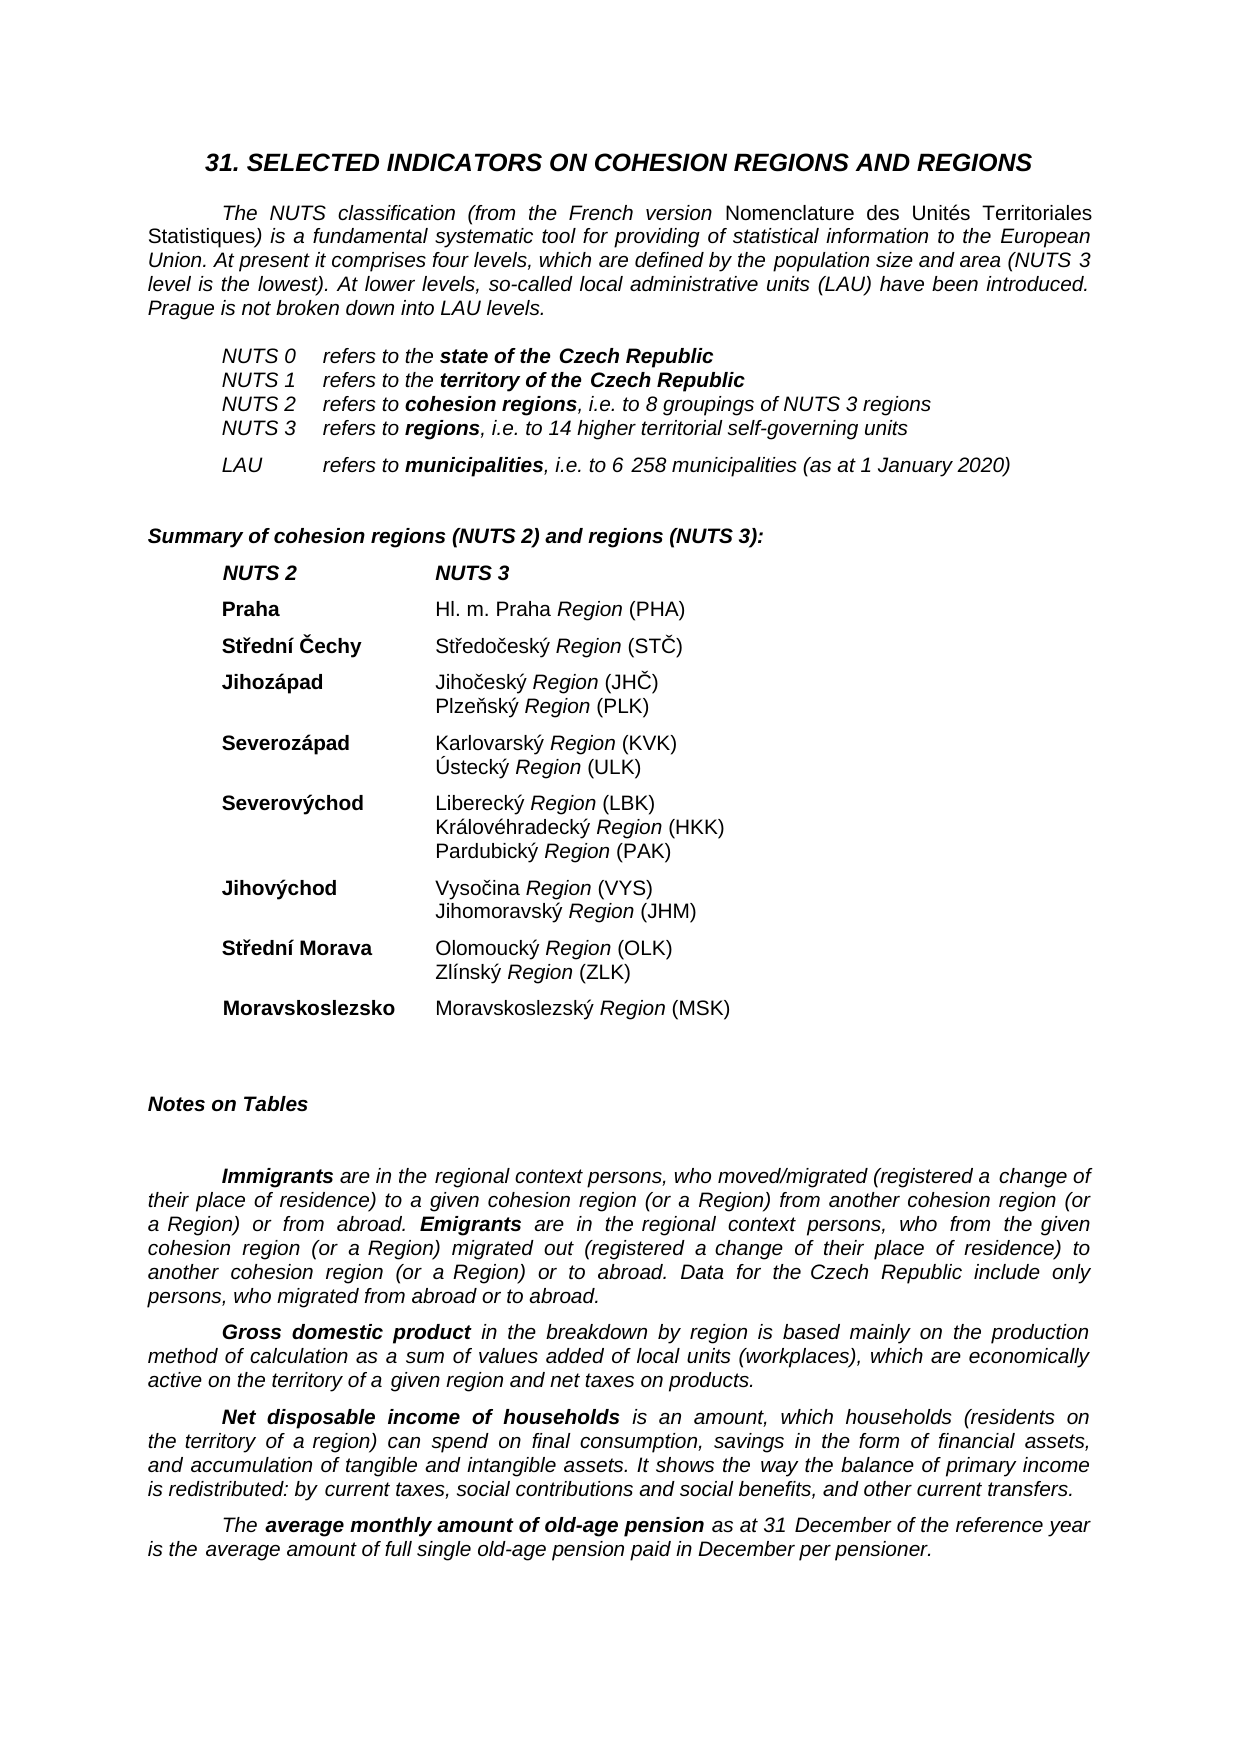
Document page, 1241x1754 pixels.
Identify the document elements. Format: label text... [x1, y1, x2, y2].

text Střední Čechy Středočeský Region (STČ) [222, 634, 1092, 658]
text The NUTS classification (from the French version Nomenclature des Unités Territoriales Statistiques) is a fundamental systematic tool for providing of statistical information to the European Union. At present it comprises four levels, which are defined by the population size and area (NUTS 3 level is the lowest). At lower levels, so-called local administrative units (LAU) have been introduced. Prague is not broken down into LAU levels. [148, 200, 1092, 320]
text Summary of cohesion regions (NUTS 2) and regions (NUTS 3): [148, 524, 1092, 548]
text Immigrants are in the regional context persons, who moved/migrated (registered a change of their place of residence) to a given cohesion region (or a Region) from another cohesion region (or a Region) or from abroad. Emigrants are in the regional context persons, who from the given cohesion region (or a Region) migrated out (registered a change of their place of residence) to another cohesion region (or a Region) or to abroad. Data for the Czech Republic include only persons, who migrated from abroad or to abroad. [148, 1164, 1092, 1308]
text Severovýchod Liberecký Region (LBK) [222, 791, 1092, 815]
text 31. SELECTED INDICATORS ON COHESION REGIONS AND REGIONS [148, 148, 1092, 176]
text The average monthly amount of old-age pension as at 31 December of the reference year is the average amount of full single old-age pension paid in December per pensioner. [148, 1513, 1092, 1561]
text Jihozápad Jihočeský Region (JHČ) [222, 670, 1092, 694]
text Severozápad Karlovarský Region (KVK) [222, 731, 1092, 754]
text Net disposable income of households is an amount, which households (residents on the territory of a region) can spend on final consumption, savings in the form of financial assets, and accumulation of tangible and intangible assets. It shows the way the balance of primary income is redistributed: by current taxes, social contributions and social benefits, and other current transfers. [148, 1404, 1092, 1500]
text Plzeňský Region (PLK) [222, 694, 1092, 718]
text Moravskoslezsko Moravskoslezský Region (MSK) [223, 996, 1092, 1020]
text NUTS 2 refers to cohesion regions, i.e. to 8 groupings of NUTS 3 regions [222, 392, 1092, 416]
text Gross domestic product in the breakdown by region is based mainly on the production method of calculation as a sum of values added of local units (workplaces), which are economically active on the territory of a given region and net taxes on products. [148, 1320, 1092, 1392]
text NUTS 2 NUTS 3 [223, 561, 1092, 585]
text Zlínský Region (ZLK) [222, 960, 1092, 984]
text Pardubický Region (PAK) [222, 839, 1092, 863]
text Ústecký Region (ULK) [222, 754, 1092, 778]
text NUTS 3 refers to regions, i.e. to 14 higher territorial self-governing units [222, 416, 1092, 440]
text Střední Morava Olomoucký Region (OLK) [222, 936, 1092, 960]
text NUTS 1 refers to the territory of the Czech Republic [222, 368, 1092, 392]
subtitle Notes on Tables [148, 1092, 1092, 1116]
text NUTS 0 refers to the state of the Czech Republic [222, 344, 1092, 368]
text Jihovýchod Vysočina Region (VYS) [222, 875, 1092, 899]
text Praha Hl. m. Praha Region (PHA) [222, 597, 1092, 621]
text Jihomoravský Region (JHM) [222, 899, 1092, 923]
text Královéhradecký Region (HKK) [222, 815, 1092, 839]
text LAU refers to municipalities, i.e. to 6 258 municipalities (as at 1 January 2020) [222, 452, 1092, 476]
